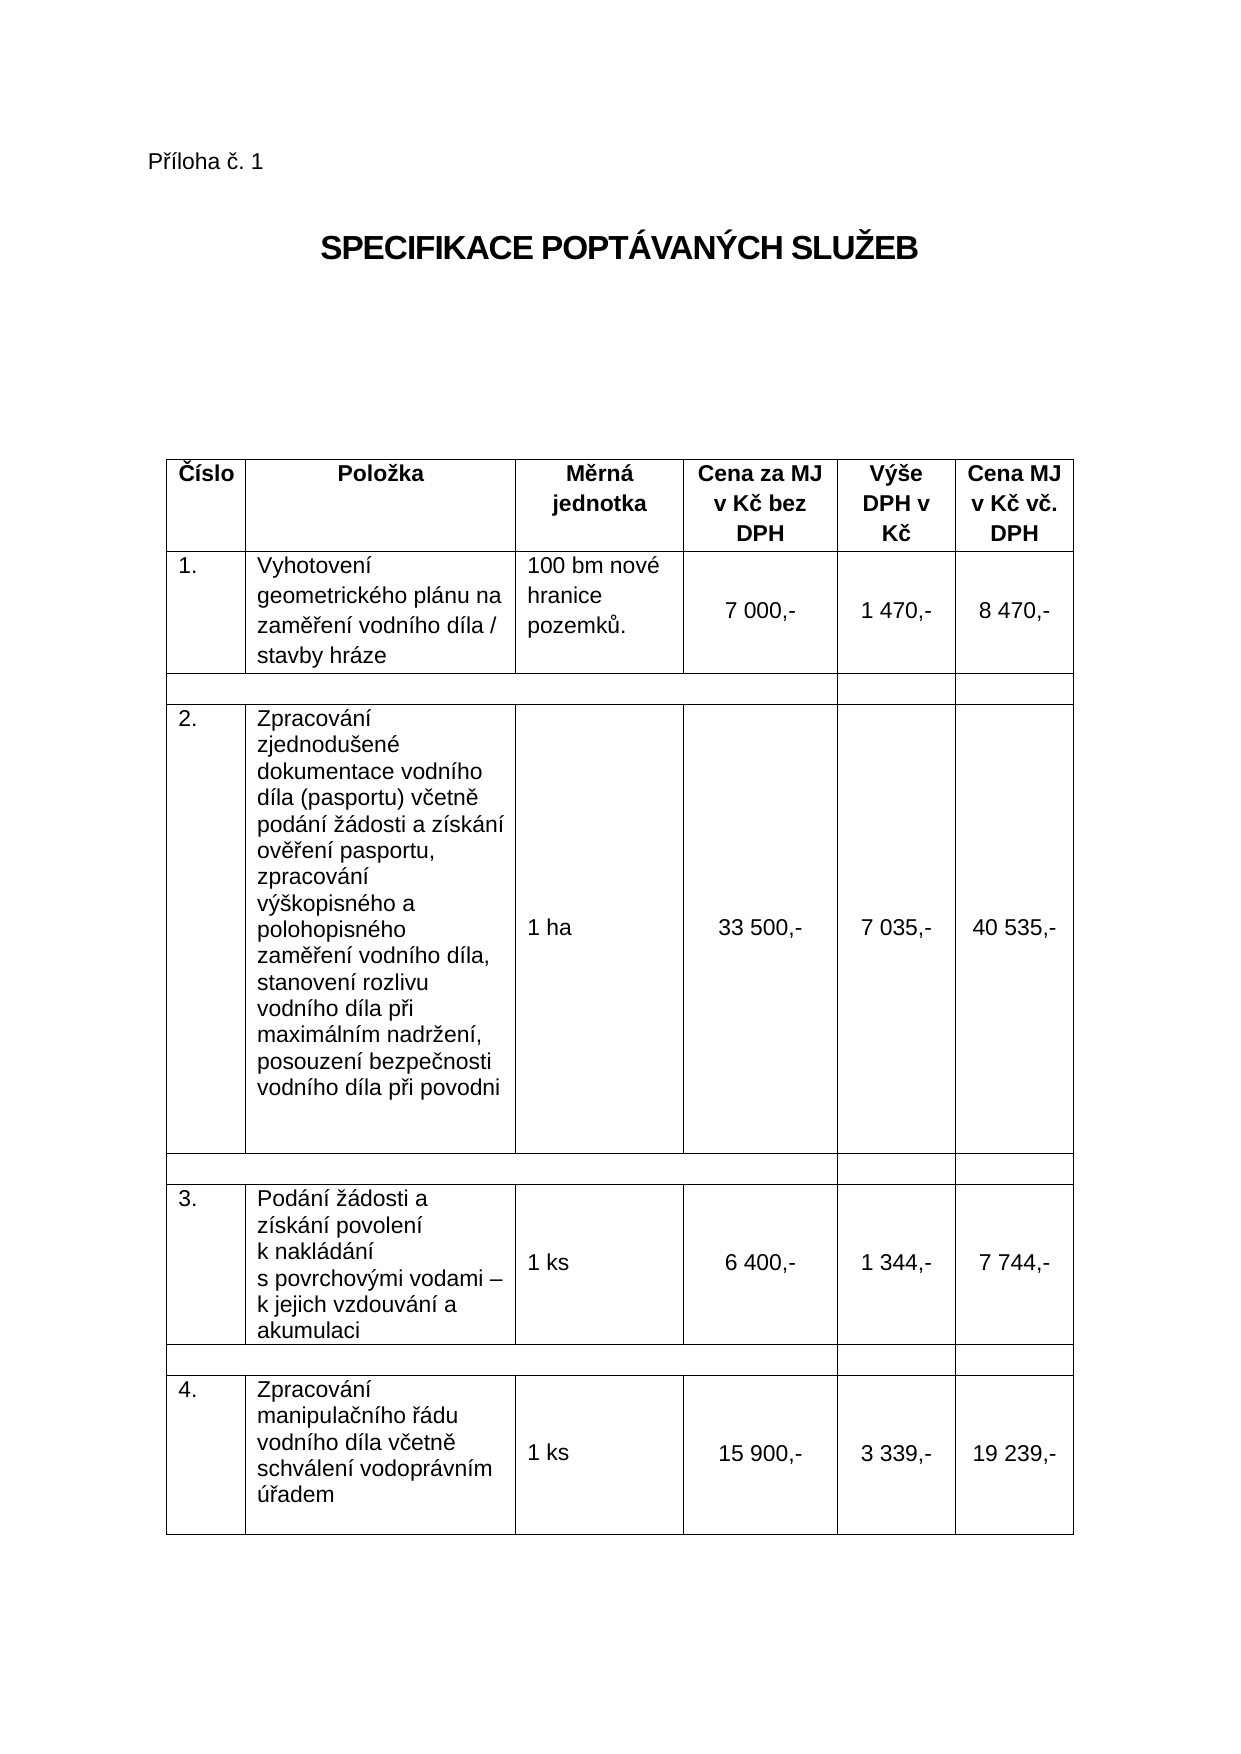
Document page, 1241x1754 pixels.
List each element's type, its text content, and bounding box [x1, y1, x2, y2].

table_cell 19 239,- [956, 1376, 1073, 1534]
table_cell [838, 1154, 955, 1184]
table_cell 1 ks [516, 1185, 683, 1343]
table_cell 3. [167, 1185, 245, 1343]
table_cell 1 ha [516, 705, 683, 1153]
table_cell [838, 674, 955, 704]
table_cell Vyhotovení geometrického plánu na zaměření vodního díla / stavby hráze [246, 552, 515, 673]
table_cell [956, 1345, 1073, 1375]
table_header Cena za MJ v Kč bez DPH [684, 460, 837, 551]
table_cell 1 ks [516, 1376, 683, 1534]
table_cell [956, 674, 1073, 704]
table_cell 100 bm nové hranice pozemků. [516, 552, 683, 673]
table_cell 6 400,- [684, 1185, 837, 1343]
table_cell 4. [167, 1376, 245, 1534]
table_cell 33 500,- [684, 705, 837, 1153]
table_cell 2. [167, 705, 245, 1153]
table_cell 7 035,- [838, 705, 955, 1153]
table_cell 15 900,- [684, 1376, 837, 1534]
table_cell [167, 1345, 837, 1375]
table_header Výše DPH v Kč [838, 460, 955, 551]
table_cell Podání žádosti a získání povolení k nakládání s povrchovými vodami – k jejich vzdouvání a akumulaci [246, 1185, 515, 1343]
table_cell 1 344,- [838, 1185, 955, 1343]
table_header Číslo [167, 460, 245, 551]
table_cell 1 470,- [838, 552, 955, 673]
table_cell 3 339,- [838, 1376, 955, 1534]
table_cell 1. [167, 552, 245, 673]
table_header Měrná jednotka [516, 460, 683, 551]
table_cell 7 744,- [956, 1185, 1073, 1343]
table_cell Zpracování zjednodušené dokumentace vodního díla (pasportu) včetně podání žádosti a získání ověření pasportu, zpracování výškopisného a polohopisného zaměření vodního díla, stanovení rozlivu vodního díla při maximálním nadržení, posouzení bezpečnosti vodního díla při povodni [246, 705, 515, 1153]
title Specifikace poptávaných služeb [148, 228, 1093, 266]
table_cell [956, 1154, 1073, 1184]
table_header Cena MJ v Kč vč. DPH [956, 460, 1073, 551]
table_cell 8 470,- [956, 552, 1073, 673]
table_cell 40 535,- [956, 705, 1073, 1153]
table_cell Zpracování manipulačního řádu vodního díla včetně schválení vodoprávním úřadem [246, 1376, 515, 1534]
table_cell [838, 1345, 955, 1375]
table_cell [167, 674, 837, 704]
table_cell [167, 1154, 837, 1184]
table_cell 7 000,- [684, 552, 837, 673]
table_header Položka [246, 460, 515, 551]
text Příloha č. 1 [148, 148, 1093, 174]
